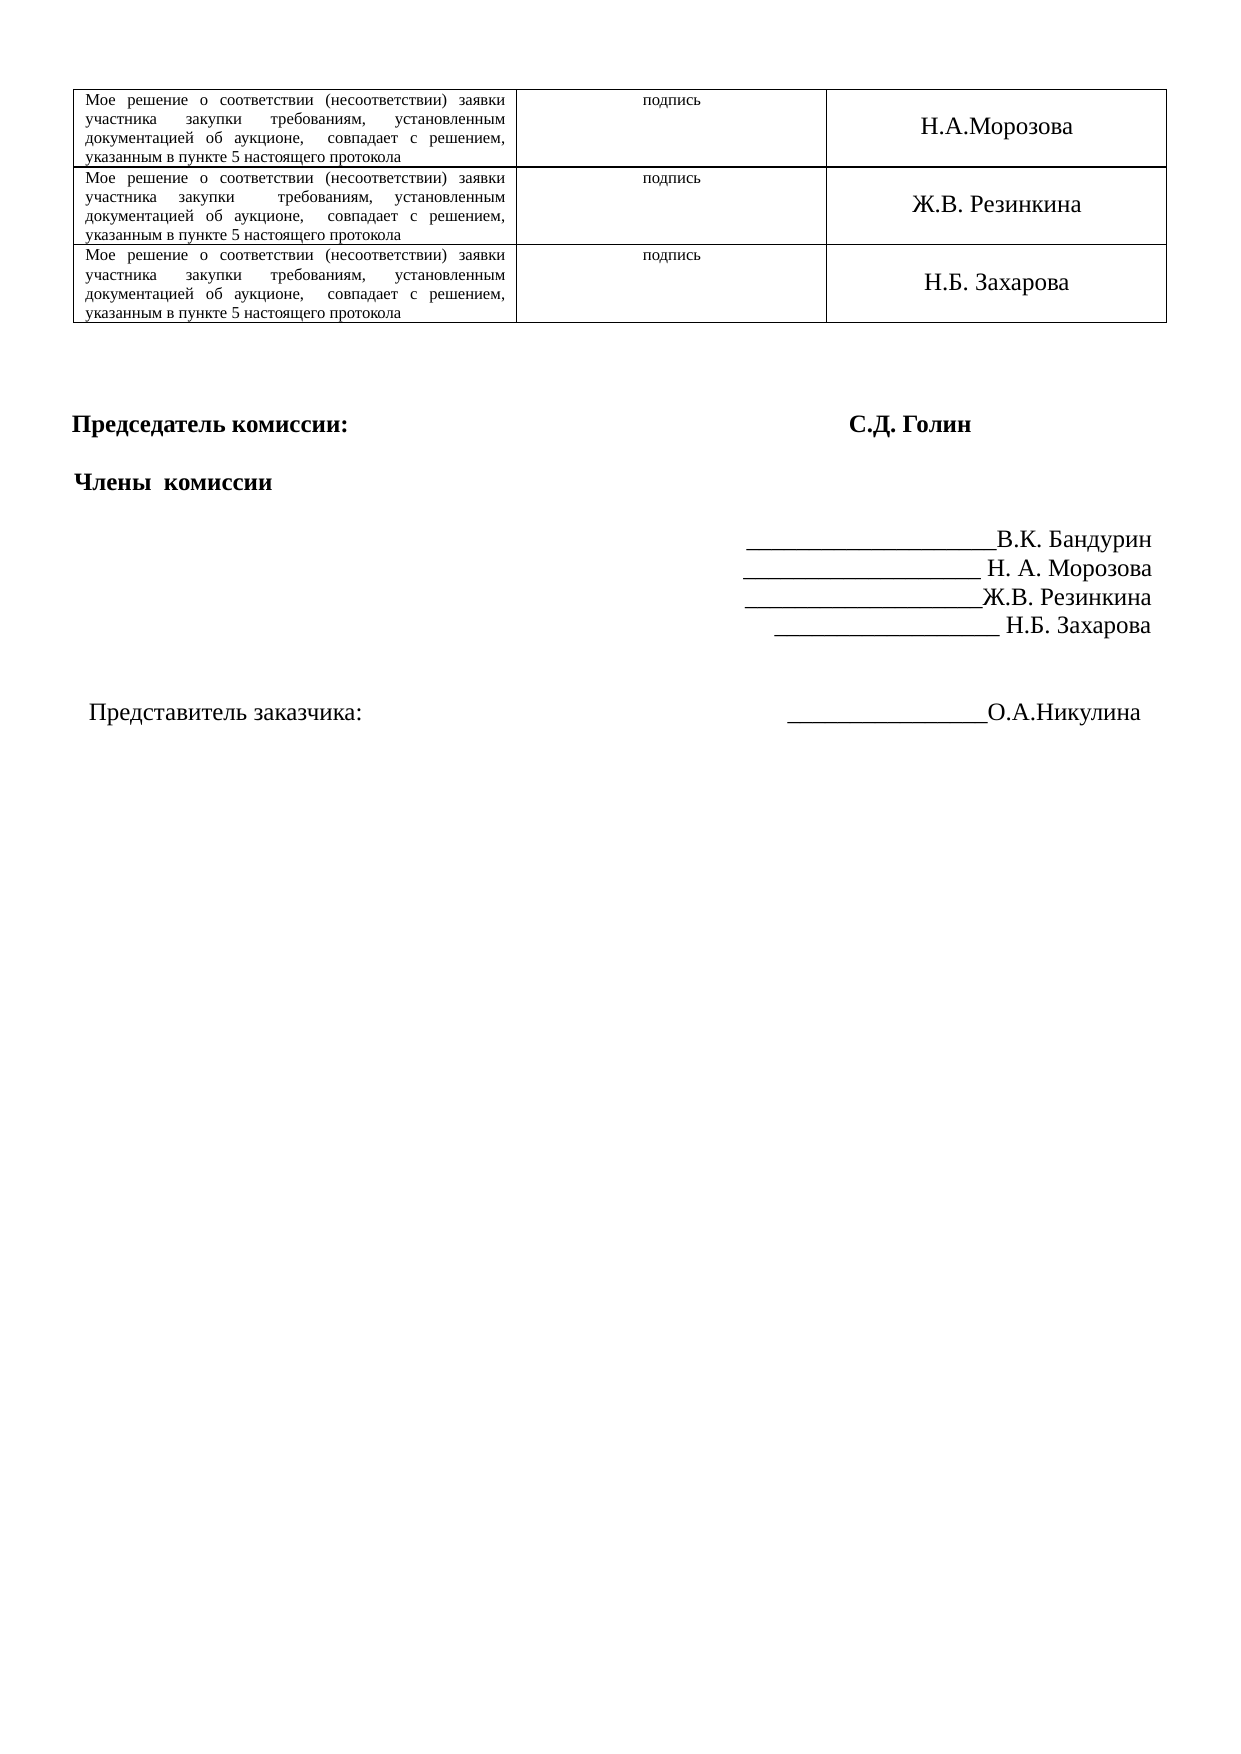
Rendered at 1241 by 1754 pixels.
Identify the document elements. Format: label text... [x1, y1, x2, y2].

text Представитель заказчика: ________________О.А.Никулина [89, 697, 1152, 725]
text Члены комиссии [74, 467, 1152, 495]
text ____________________В.К. Бандурин [74, 524, 1152, 553]
text ___________________ Н. А. Морозова [74, 553, 1152, 582]
table_cell подпись [517, 245, 826, 322]
table_cell подпись [517, 90, 826, 166]
table_cell подпись [517, 168, 826, 244]
text __________________ Н.Б. Захарова [74, 610, 1152, 639]
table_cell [74, 90, 516, 166]
table_cell Н.Б. Захарова [827, 245, 1166, 322]
table_cell Н.А.Морозова [827, 90, 1166, 166]
text Председатель комиссии: С.Д. Голин [59, 409, 1152, 438]
text ___________________Ж.В. Резинкина [74, 582, 1152, 610]
table_cell Ж.В. Резинкина [827, 168, 1166, 244]
